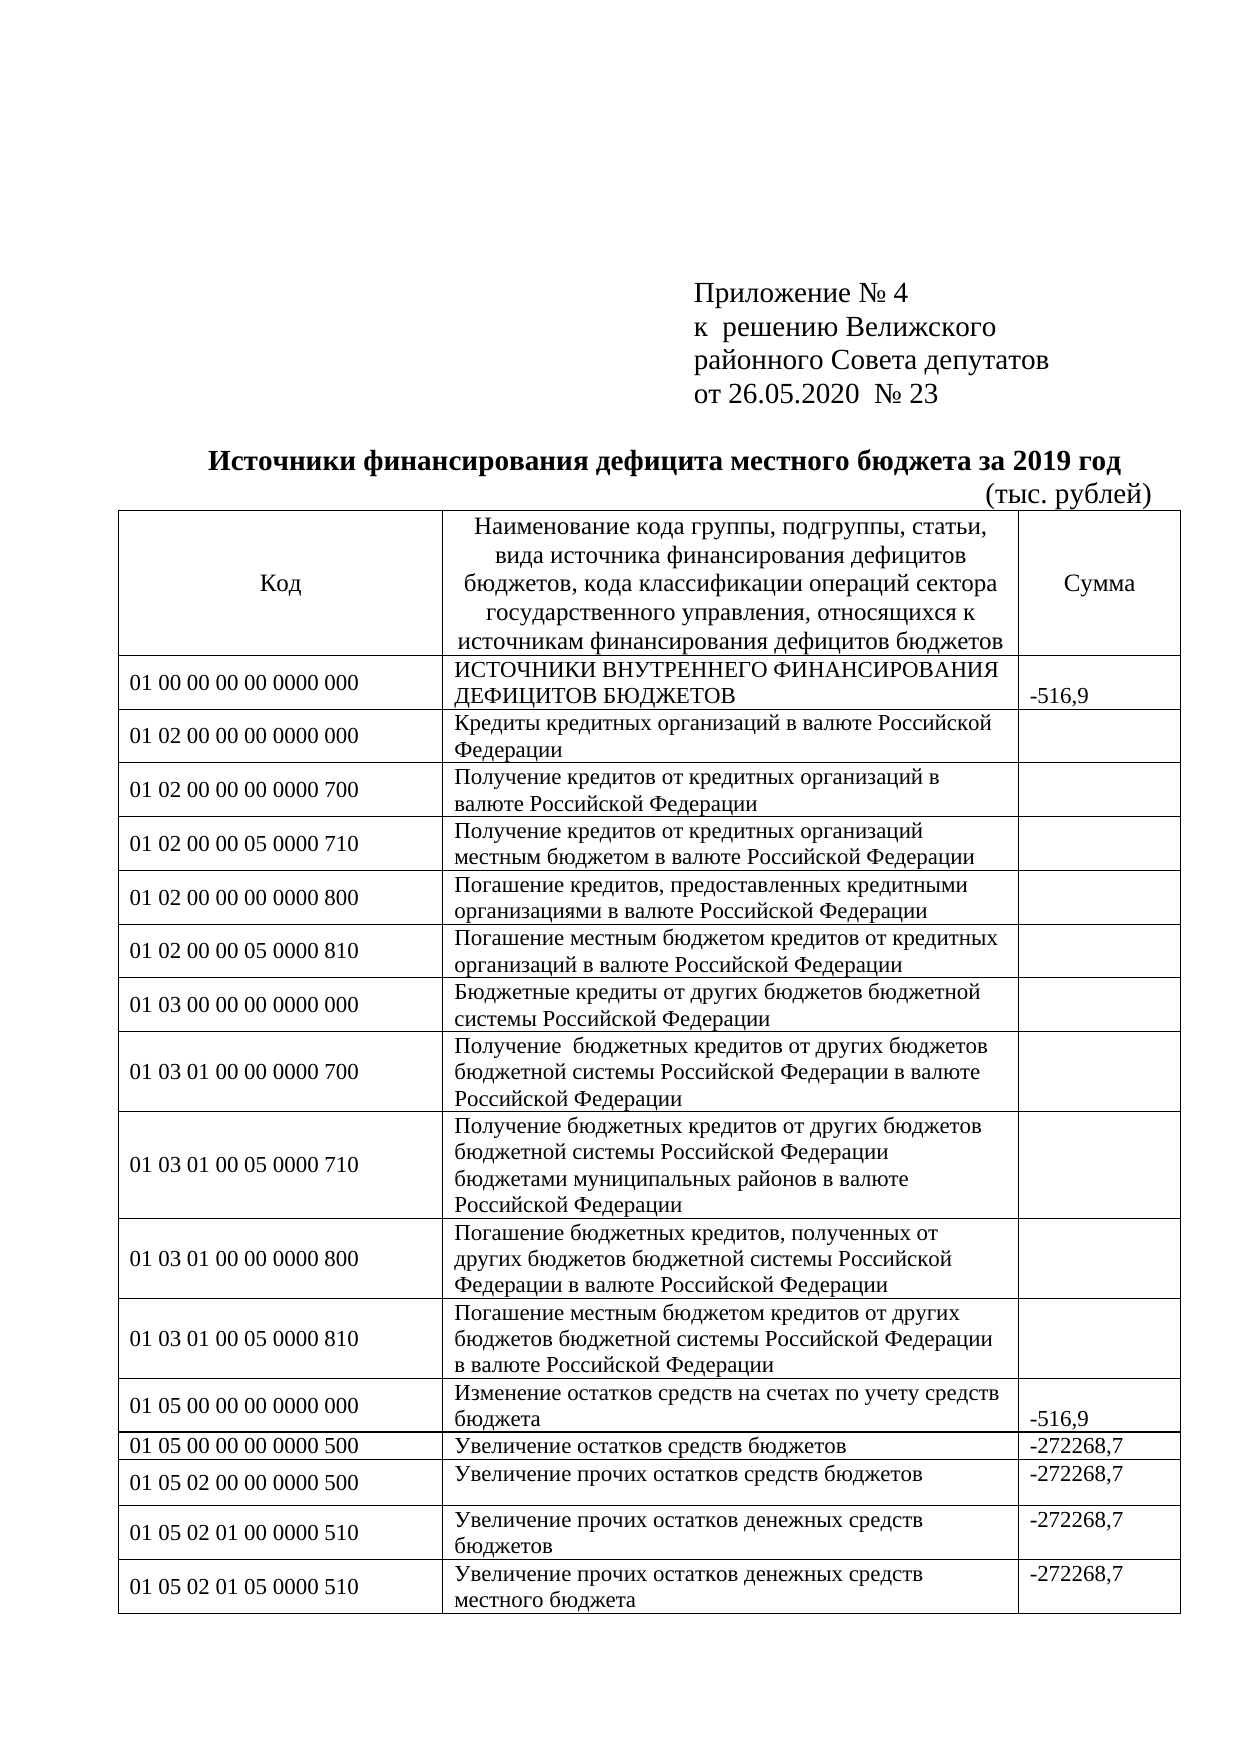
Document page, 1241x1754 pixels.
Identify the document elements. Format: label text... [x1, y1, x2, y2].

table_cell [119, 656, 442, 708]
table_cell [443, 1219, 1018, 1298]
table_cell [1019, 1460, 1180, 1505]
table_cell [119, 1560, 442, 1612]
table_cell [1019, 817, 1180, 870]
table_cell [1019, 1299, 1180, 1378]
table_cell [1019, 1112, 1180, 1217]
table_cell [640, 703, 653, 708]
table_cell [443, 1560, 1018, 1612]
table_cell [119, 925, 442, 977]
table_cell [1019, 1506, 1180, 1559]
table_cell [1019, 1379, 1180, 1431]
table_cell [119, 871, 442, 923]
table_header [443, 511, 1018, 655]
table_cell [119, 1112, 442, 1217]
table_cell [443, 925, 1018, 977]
text районного Совета депутатов от 26.05.2020 № 23 [693, 342, 1152, 409]
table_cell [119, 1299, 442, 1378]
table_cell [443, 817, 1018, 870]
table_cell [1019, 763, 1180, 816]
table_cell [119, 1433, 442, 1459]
text к решению Велижского [693, 309, 1152, 342]
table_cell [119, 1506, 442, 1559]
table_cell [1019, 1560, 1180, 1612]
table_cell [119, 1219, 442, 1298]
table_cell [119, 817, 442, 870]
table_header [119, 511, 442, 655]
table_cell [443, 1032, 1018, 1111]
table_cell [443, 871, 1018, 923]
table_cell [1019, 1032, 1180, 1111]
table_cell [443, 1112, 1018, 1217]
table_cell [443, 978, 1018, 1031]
text (тыс. рублей) [177, 476, 1152, 510]
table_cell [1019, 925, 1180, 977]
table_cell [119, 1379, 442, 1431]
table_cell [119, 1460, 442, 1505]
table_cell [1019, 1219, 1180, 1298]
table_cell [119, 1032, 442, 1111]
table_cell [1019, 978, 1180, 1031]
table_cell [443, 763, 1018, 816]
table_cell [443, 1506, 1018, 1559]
text Приложение № 4 [693, 275, 1152, 309]
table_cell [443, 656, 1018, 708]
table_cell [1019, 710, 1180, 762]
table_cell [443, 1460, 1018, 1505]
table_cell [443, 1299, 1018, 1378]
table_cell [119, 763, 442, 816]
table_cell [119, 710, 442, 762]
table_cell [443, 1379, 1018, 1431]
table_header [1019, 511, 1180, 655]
text Источники финансирования дефицита местного бюджета за 2019 год [177, 443, 1152, 476]
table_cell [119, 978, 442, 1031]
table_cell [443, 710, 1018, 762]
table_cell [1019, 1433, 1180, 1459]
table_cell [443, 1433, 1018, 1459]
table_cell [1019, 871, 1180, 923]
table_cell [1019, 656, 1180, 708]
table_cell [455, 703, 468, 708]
